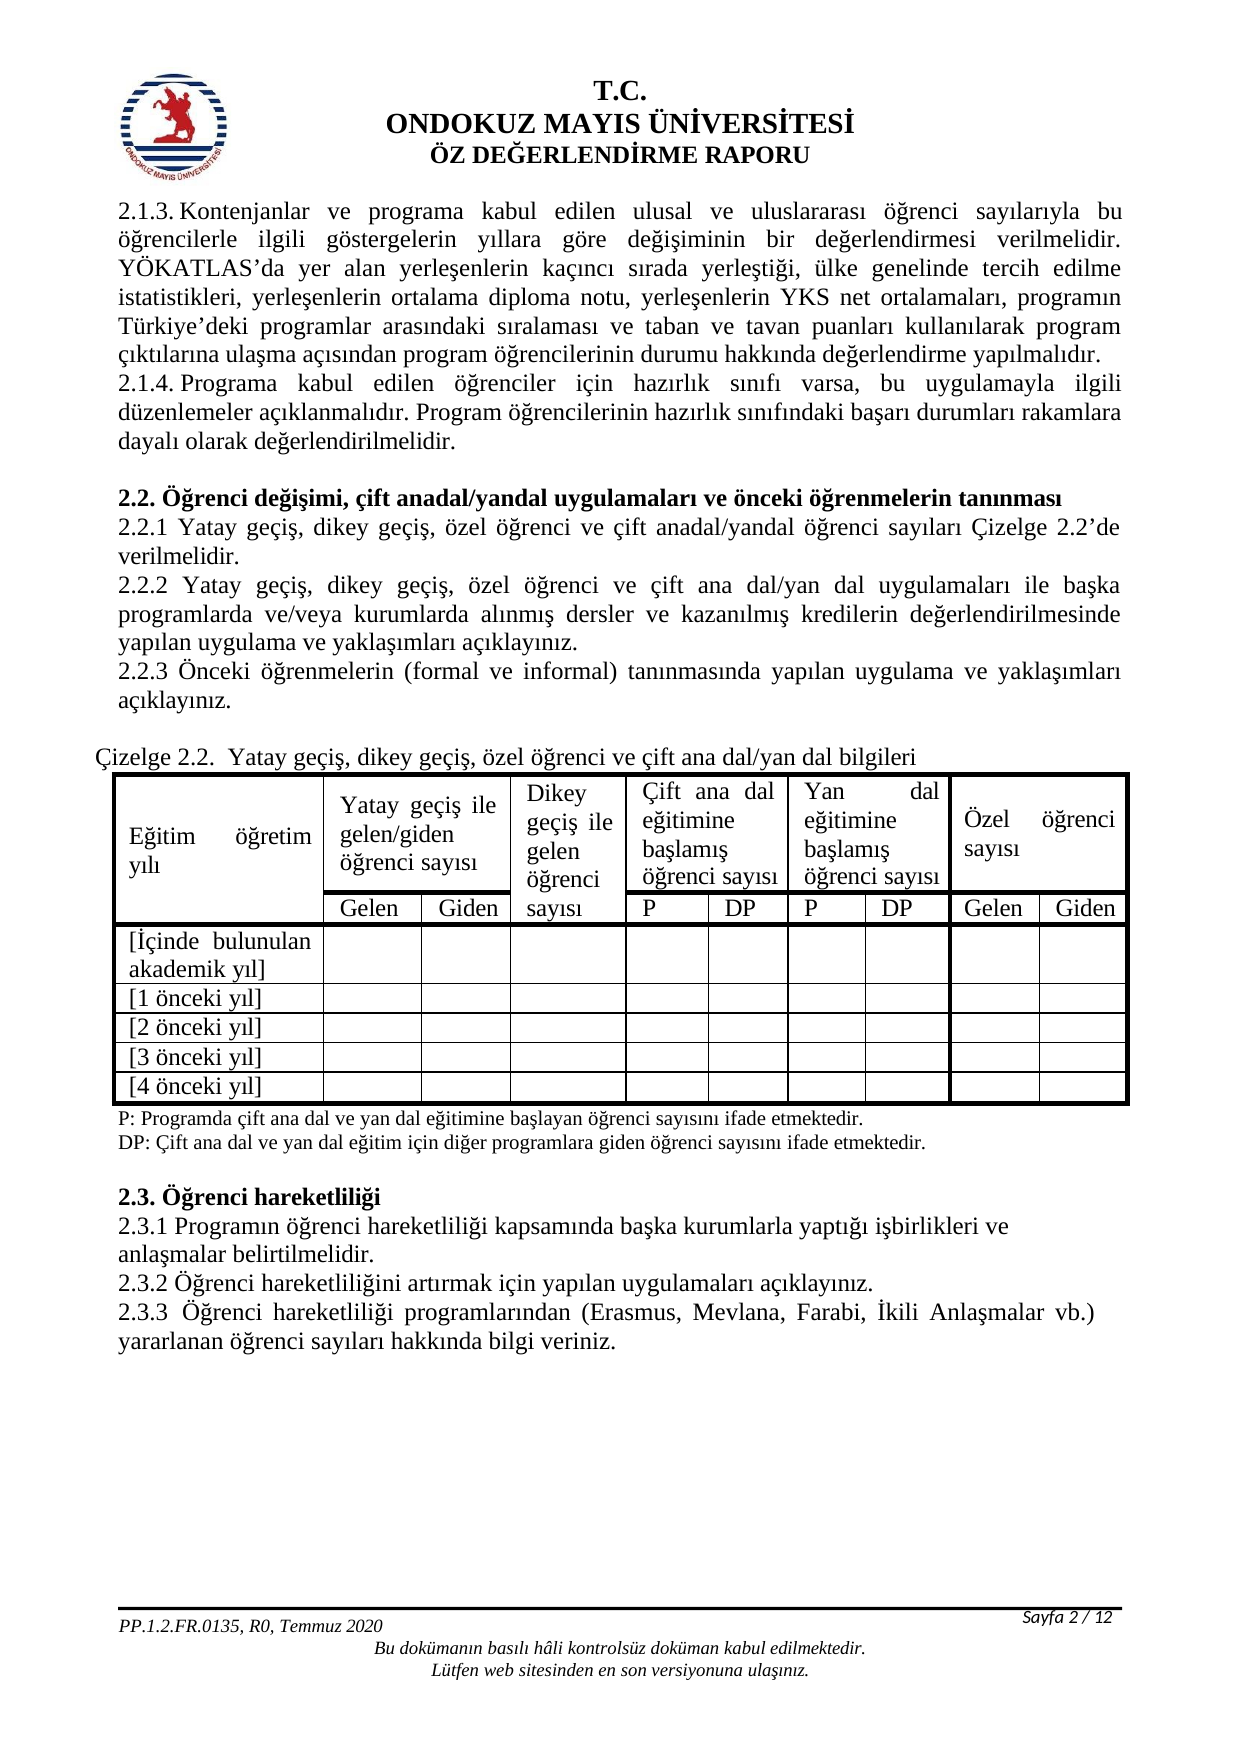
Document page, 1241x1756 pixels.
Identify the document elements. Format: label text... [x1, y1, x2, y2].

table_cell [422, 1014, 510, 1042]
subtitle Öğrenci değişimi, çift anadal/yandal uygulamaları ve önceki öğrenmelerin tanınması [118, 484, 1146, 512]
list Önceki öğrenmelerin (formal ve informal) tanınmasında yapılan uygulama ve yaklaşımları açıklayınız. [118, 656, 1122, 714]
table_cell P [789, 895, 865, 922]
table_cell P [627, 895, 708, 922]
table_cell [İçinde bulunulan akademik yıl] [116, 927, 323, 982]
table_cell [2 önceki yıl] [116, 1014, 323, 1042]
table_cell Giden [1040, 895, 1125, 922]
table_cell [511, 927, 625, 982]
subtitle Öğrenci hareketliliği [118, 1182, 1146, 1211]
table_cell [789, 1073, 865, 1101]
table_cell [952, 1014, 1039, 1042]
table_cell [627, 1073, 708, 1101]
table_header Yan dal eğitimine başlamış öğrenci sayısı [789, 777, 948, 890]
table_cell [422, 1043, 510, 1071]
table_cell [789, 1043, 865, 1071]
table_cell [1040, 1014, 1125, 1042]
table_cell [709, 1014, 787, 1042]
table_cell Gelen [324, 895, 421, 922]
table_cell [1040, 1043, 1125, 1071]
table_cell [422, 1073, 510, 1101]
list Öğrenci hareketliliği programlarından (Erasmus, Mevlana, Farabi, İkili Anlaşmalar vb.) yararlanan öğrenci sayıları hakkında bilgi veriniz. [118, 1297, 1122, 1354]
table_cell [627, 927, 708, 982]
table_cell [422, 927, 510, 982]
table_cell [511, 1043, 625, 1071]
table_cell [1040, 927, 1125, 982]
table_cell DP [866, 895, 948, 922]
table_cell [324, 927, 421, 982]
table_cell [866, 1014, 948, 1042]
table_header Yatay geçiş ile gelen/giden öğrenci sayısı [324, 777, 510, 890]
list Yatay geçiş, dikey geçiş, özel öğrenci ve çift anadal/yandal öğrenci sayıları Çizelge 2.2’de verilmelidir. [118, 512, 1122, 570]
text DP: Çift ana dal ve yan dal eğitim için diğer programlara giden öğrenci sayısını ifade etmektedir. [118, 1129, 1146, 1154]
list Öğrenci hareketliliğini artırmak için yapılan uygulamaları açıklayınız. [118, 1268, 1146, 1297]
table_cell [511, 1014, 625, 1042]
table_cell [866, 927, 948, 982]
text Çizelge 2.2. Yatay geçiş, dikey geçiş, özel öğrenci ve çift ana dal/yan dal bilgileri [95, 742, 1146, 771]
table_cell Giden [422, 895, 510, 922]
table_cell [866, 1073, 948, 1101]
table_cell [789, 1014, 865, 1042]
table_cell [866, 1043, 948, 1071]
table_cell [709, 927, 787, 982]
table_cell [627, 1014, 708, 1042]
table_cell [324, 1014, 421, 1042]
table_cell [709, 1073, 787, 1101]
text P: Programda çift ana dal ve yan dal eğitimine başlayan öğrenci sayısını ifade etmektedir. [118, 1106, 1146, 1129]
table_cell [511, 1073, 625, 1101]
list Kontenjanlar ve programa kabul edilen ulusal ve uluslararası öğrenci sayılarıyla bu öğrencilerle ilgili göstergelerin yıllara göre değişiminin bir değerlendirmesi verilmelidir. YÖKATLAS’da yer alan yerleşenlerin kaçıncı sırada yerleştiği, ülke genelinde tercih edilme istatistikleri, yerleşenlerin ortalama diploma notu, yerleşenlerin YKS net ortalamaları, programın Türkiye’deki programlar arasındaki sıralaması ve taban ve tavan puanları kullanılarak program çıktılarına ulaşma açısından program öğrencilerinin durumu hakkında değerlendirme yapılmalıdır. [118, 196, 1122, 368]
table_cell [627, 1043, 708, 1071]
picture [114, 67, 232, 186]
table_cell [1 önceki yıl] [116, 984, 323, 1012]
table_cell DP [709, 895, 787, 922]
table_cell [511, 984, 625, 1012]
list Yatay geçiş, dikey geçiş, özel öğrenci ve çift ana dal/yan dal uygulamaları ile başka programlarda ve/veya kurumlarda alınmış dersler ve kazanılmış kredilerin değerlendirilmesinde yapılan uygulama ve yaklaşımları açıklayınız. [118, 570, 1122, 656]
table_header Dikey geçiş ile gelen öğrenci sayısı [511, 777, 625, 922]
table_cell [4 önceki yıl] [116, 1073, 323, 1101]
list Programa kabul edilen öğrenciler için hazırlık sınıfı varsa, bu uygulamayla ilgili düzenlemeler açıklanmalıdır. Program öğrencilerinin hazırlık sınıfındaki başarı durumları rakamlara dayalı olarak değerlendirilmelidir. [118, 368, 1122, 454]
table_cell [952, 984, 1039, 1012]
table_cell [709, 1043, 787, 1071]
table_header Özel öğrenci sayısı [952, 777, 1125, 890]
table_cell Gelen [952, 895, 1039, 922]
table_header Eğitim öğretim yılı [116, 777, 323, 922]
table_cell [709, 984, 787, 1012]
table_cell [422, 984, 510, 1012]
table_cell [324, 1043, 421, 1071]
table_cell [324, 984, 421, 1012]
table_cell [789, 984, 865, 1012]
table_header Çift ana dal eğitimine başlamış öğrenci sayısı [627, 777, 787, 890]
table_cell [1040, 1073, 1125, 1101]
table_cell [789, 927, 865, 982]
table_cell [1040, 984, 1125, 1012]
table_cell [952, 1073, 1039, 1101]
list Programın öğrenci hareketliliği kapsamında başka kurumlarla yaptığı işbirlikleri ve anlaşmalar belirtilmelidir. [118, 1211, 1122, 1268]
table_cell [952, 927, 1039, 982]
table_cell [627, 984, 708, 1012]
table_cell [324, 1073, 421, 1101]
table_cell [3 önceki yıl] [116, 1043, 323, 1071]
table_cell [866, 984, 948, 1012]
table_cell [952, 1043, 1039, 1071]
